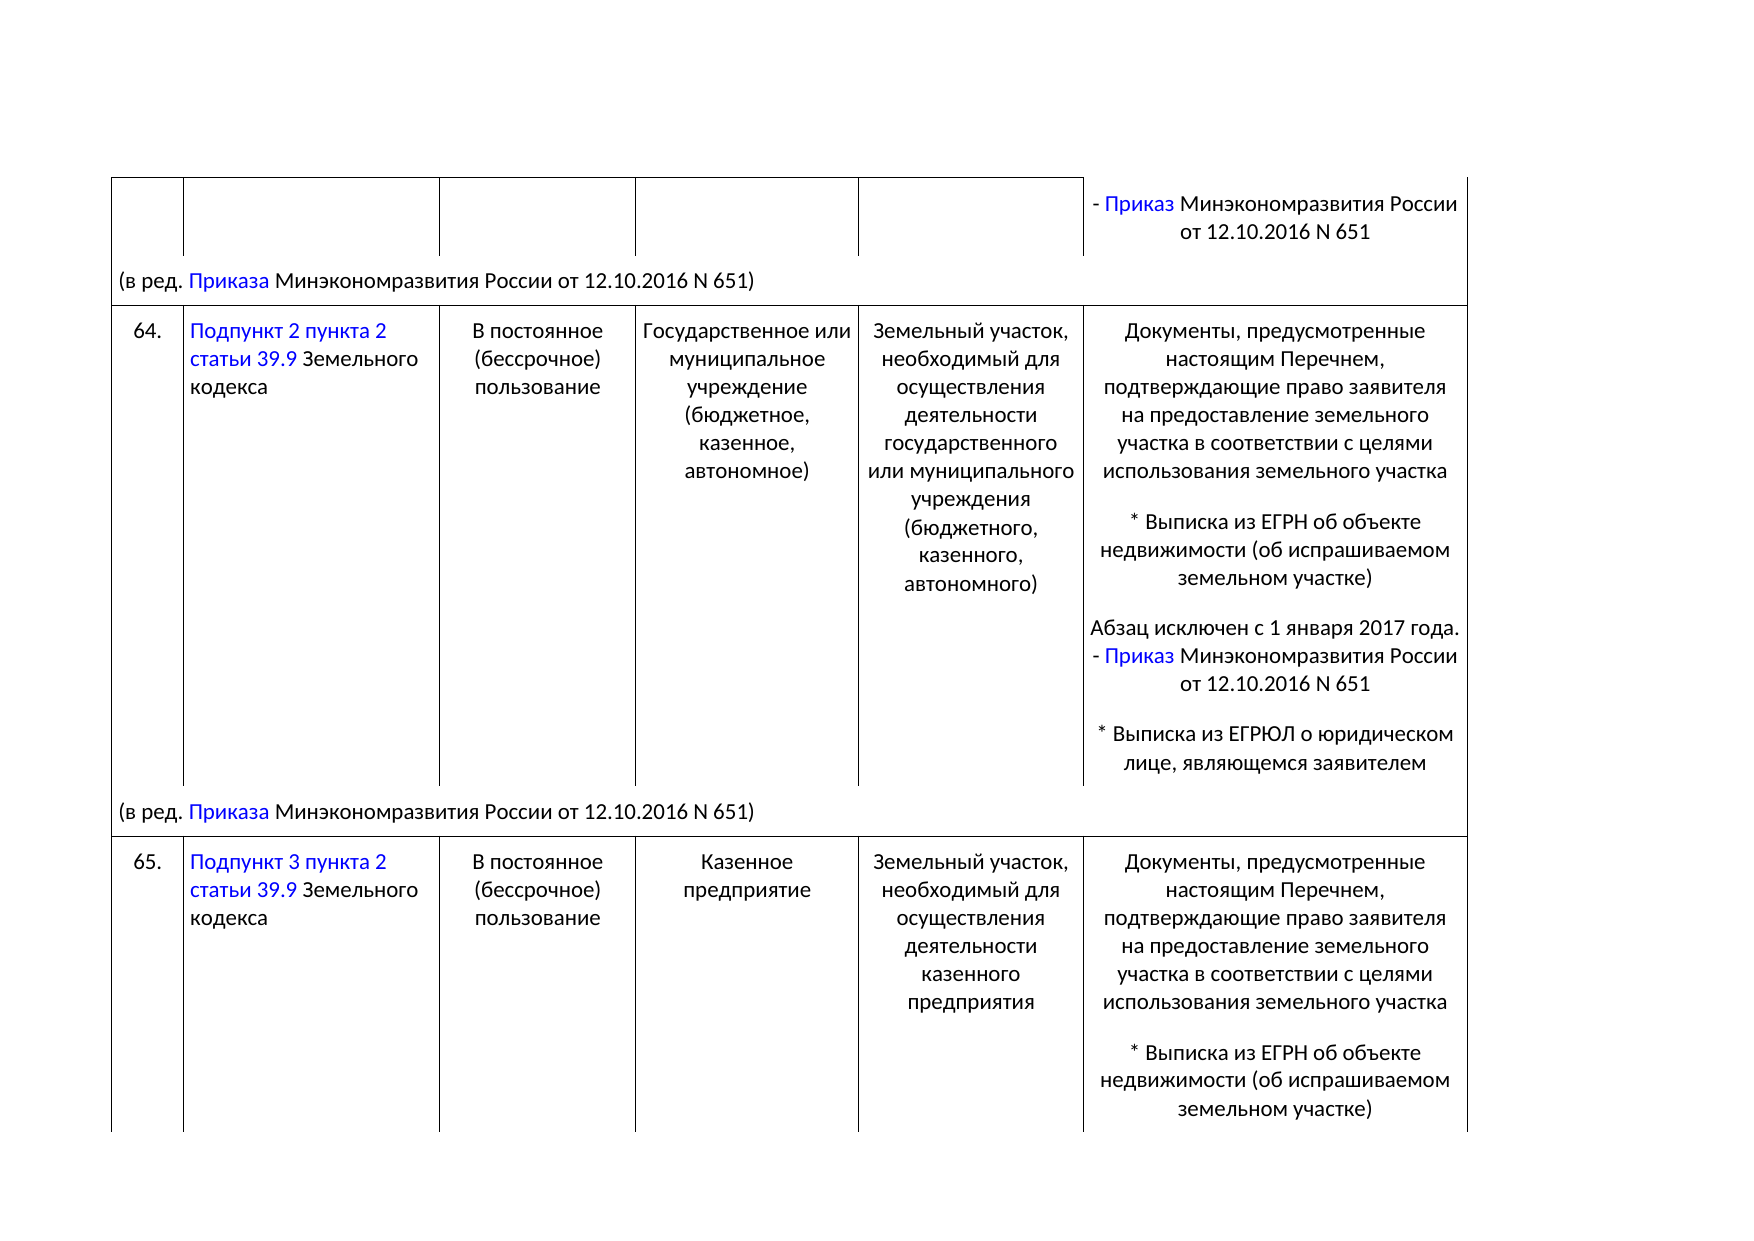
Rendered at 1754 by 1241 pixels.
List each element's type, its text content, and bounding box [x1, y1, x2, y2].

table_cell Земельный участок, необходимый для осуществления деятельности казенного предприятия [859, 837, 1083, 1132]
table_cell Абзац исключен с 1 января 2017 года. - Приказ Минэкономразвития России от 12.10.2016 N 651 [1084, 602, 1467, 708]
table_cell 65. [112, 837, 183, 1132]
table_cell (в ред. Приказа Минэкономразвития России от 12.10.2016 N 651) [112, 256, 1467, 305]
table_cell * Выписка из ЕГРЮЛ о юридическом лице, являющемся заявителем [1084, 708, 1467, 786]
table_cell Государственное или муниципальное учреждение (бюджетное, казенное, автономное) [636, 306, 858, 786]
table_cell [1084, 177, 1467, 256]
table_cell Подпункт 2 пункта 2 статьи 39.9 Земельного кодекса [184, 306, 439, 786]
table_cell 64. [112, 306, 183, 786]
table_cell Подпункт 3 пункта 2 статьи 39.9 Земельного кодекса [184, 837, 439, 1132]
table_cell В постоянное (бессрочное) пользование [440, 306, 635, 786]
table_cell (в ред. Приказа Минэкономразвития России от 12.10.2016 N 651) [112, 786, 1467, 836]
table_cell * Выписка из ЕГРН об объекте недвижимости (об испрашиваемом земельном участке) [1084, 495, 1467, 602]
table_cell Казенное предприятие [636, 837, 858, 1132]
table_cell В постоянное (бессрочное) пользование [440, 837, 635, 1132]
table_cell * Выписка из ЕГРН об объекте недвижимости (об испрашиваемом земельном участке) [1084, 1026, 1467, 1132]
table_cell Земельный участок, необходимый для осуществления деятельности государственного или муниципального учреждения (бюджетного, казенного, автономного) [859, 306, 1083, 786]
